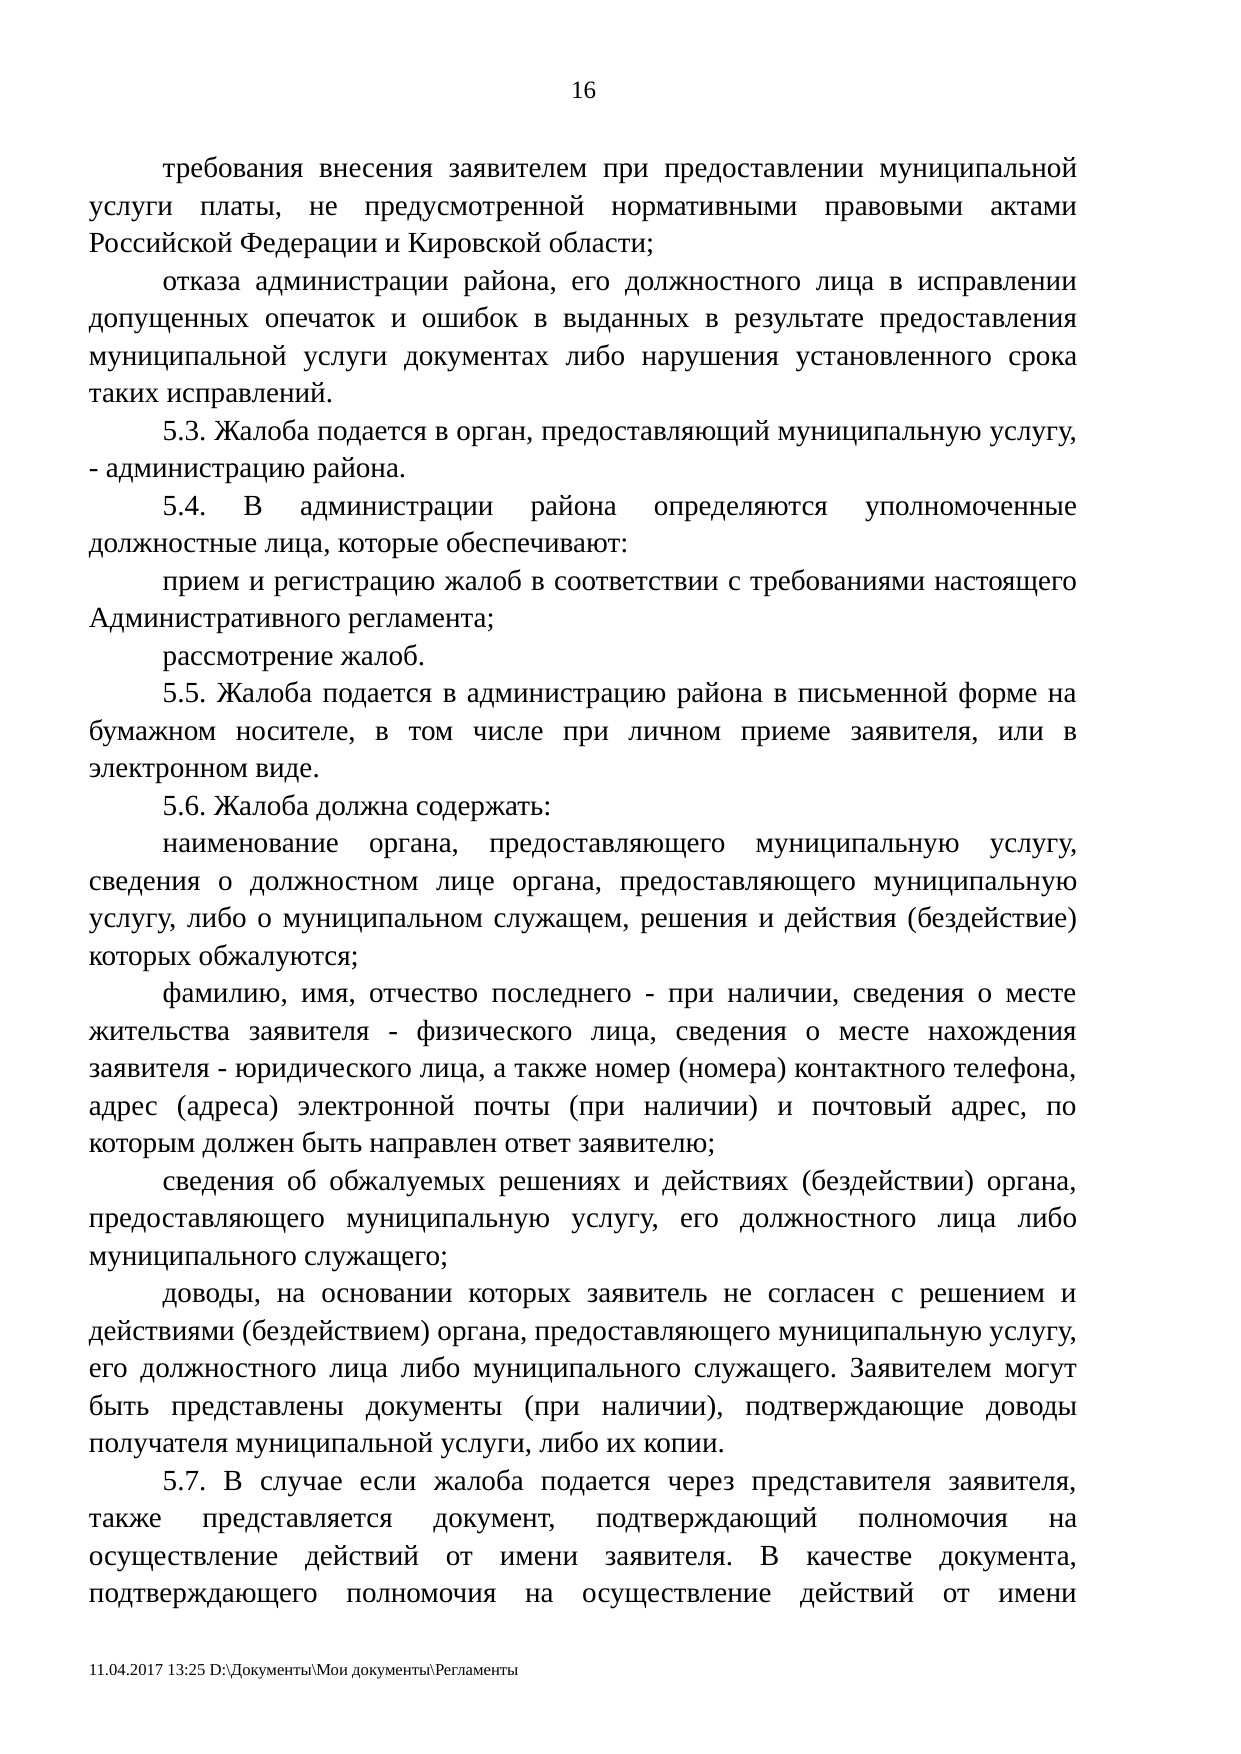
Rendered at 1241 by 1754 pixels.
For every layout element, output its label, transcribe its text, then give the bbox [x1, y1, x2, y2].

text рассмотрение жалоб. [89, 635, 1078, 673]
text наименование органа, предоставляющего муниципальную услугу, сведения о должностном лице органа, предоставляющего муниципальную услугу, либо о муниципальном служащем, решения и действия (бездействие) которых обжалуются; [89, 823, 1078, 973]
text 5.4. В администрации района определяются уполномоченные должностные лица, которые обеспечивают: [89, 485, 1078, 560]
text сведения об обжалуемых решениях и действиях (бездействии) органа, предоставляющего муниципальную услугу, его должностного лица либо муниципального служащего; [89, 1160, 1078, 1273]
text требования внесения заявителем при предоставлении муниципальной услуги платы, не предусмотренной нормативными правовыми актами Российской Федерации и Кировской области; [89, 148, 1078, 260]
text прием и регистрацию жалоб в соответствии с требованиями настоящего Административного регламента; [89, 560, 1078, 635]
text 5.5. Жалоба подается в администрацию района в письменной форме на бумажном носителе, в том числе при личном приеме заявителя, или в электронном виде. [89, 673, 1078, 785]
text фамилию, имя, отчество последнего - при наличии, сведения о месте жительства заявителя - физического лица, сведения о месте нахождения заявителя - юридического лица, а также номер (номера) контактного телефона, адрес (адреса) электронной почты (при наличии) и почтовый адрес, по которым должен быть направлен ответ заявителю; [89, 973, 1078, 1160]
text отказа администрации района, его должностного лица в исправлении допущенных опечаток и ошибок в выданных в результате предоставления муниципальной услуги документах либо нарушения установленного срока таких исправлений. [89, 260, 1078, 410]
text доводы, на основании которых заявитель не согласен с решением и действиями (бездействием) органа, предоставляющего муниципальную услугу, его должностного лица либо муниципального служащего. Заявителем могут быть представлены документы (при наличии), подтверждающие доводы получателя муниципальной услуги, либо их копии. [89, 1273, 1078, 1460]
text 5.3. Жалоба подается в орган, предоставляющий муниципальную услугу, - администрацию района. [89, 410, 1078, 485]
text 5.6. Жалоба должна содержать: [89, 785, 1078, 823]
